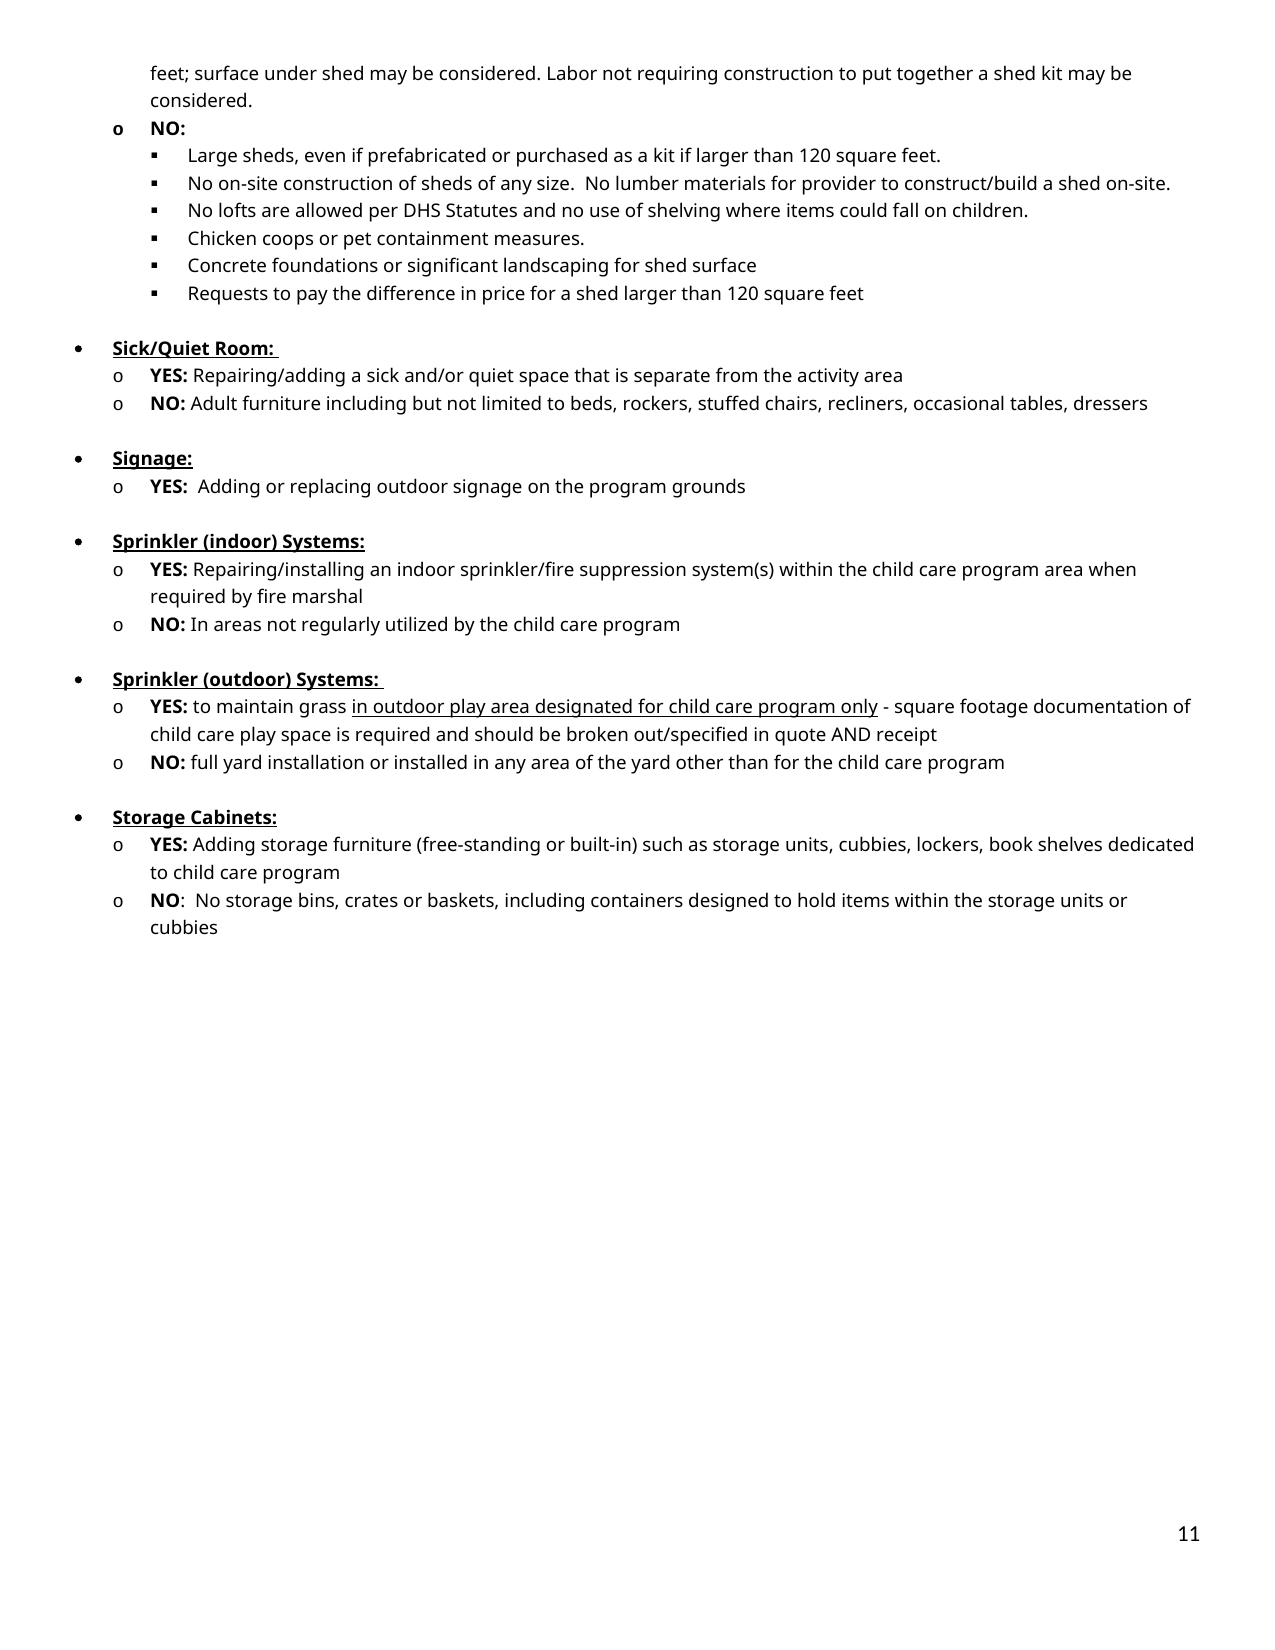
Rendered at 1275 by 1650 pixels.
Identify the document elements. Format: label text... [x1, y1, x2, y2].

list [112, 60, 1200, 113]
list NO: In areas not regularly utilized by the child care program [112, 611, 1200, 637]
list Chicken coops or pet containment measures. [150, 225, 1200, 251]
list No lofts are allowed per DHS Statutes and no use of shelving where items could fall on children. [150, 198, 1200, 223]
list Concrete foundations or significant landscaping for shed surface [150, 253, 1200, 278]
list YES: Adding storage furniture (free-standing or built-in) such as storage units, cubbies, lockers, book shelves dedicated to child care program [112, 832, 1200, 885]
list YES: Repairing/installing an indoor sprinkler/fire suppression system(s) within the child care program area when required by fire marshal [112, 556, 1200, 609]
list Large sheds, even if prefabricated or purchased as a kit if larger than 120 square feet. [150, 143, 1200, 168]
list NO: [112, 115, 1200, 141]
list No on-site construction of sheds of any size. No lumber materials for provider to construct/build a shed on-site. [150, 170, 1200, 196]
list Storage Cabinets: [75, 804, 1200, 830]
list YES: Repairing/adding a sick and/or quiet space that is separate from the activity area [112, 363, 1200, 388]
list Sick/Quiet Room: [75, 335, 1200, 361]
list Signage: [75, 446, 1200, 471]
list Sprinkler (outdoor) Systems: [75, 666, 1200, 692]
list NO: No storage bins, crates or baskets, including containers designed to hold items within the storage units or cubbies [112, 887, 1200, 940]
list YES: to maintain grass in outdoor play area designated for child care program only - square footage documentation of child care play space is required and should be broken out/specified in quote AND receipt [112, 694, 1200, 747]
list NO: Adult furniture including but not limited to beds, rockers, stuffed chairs, recliners, occasional tables, dressers [112, 390, 1200, 416]
list YES: Adding or replacing outdoor signage on the program grounds [112, 473, 1200, 499]
list Sprinkler (indoor) Systems: [75, 528, 1200, 554]
list Requests to pay the difference in price for a shed larger than 120 square feet [150, 280, 1200, 306]
list NO: full yard installation or installed in any area of the yard other than for the child care program [112, 749, 1200, 775]
